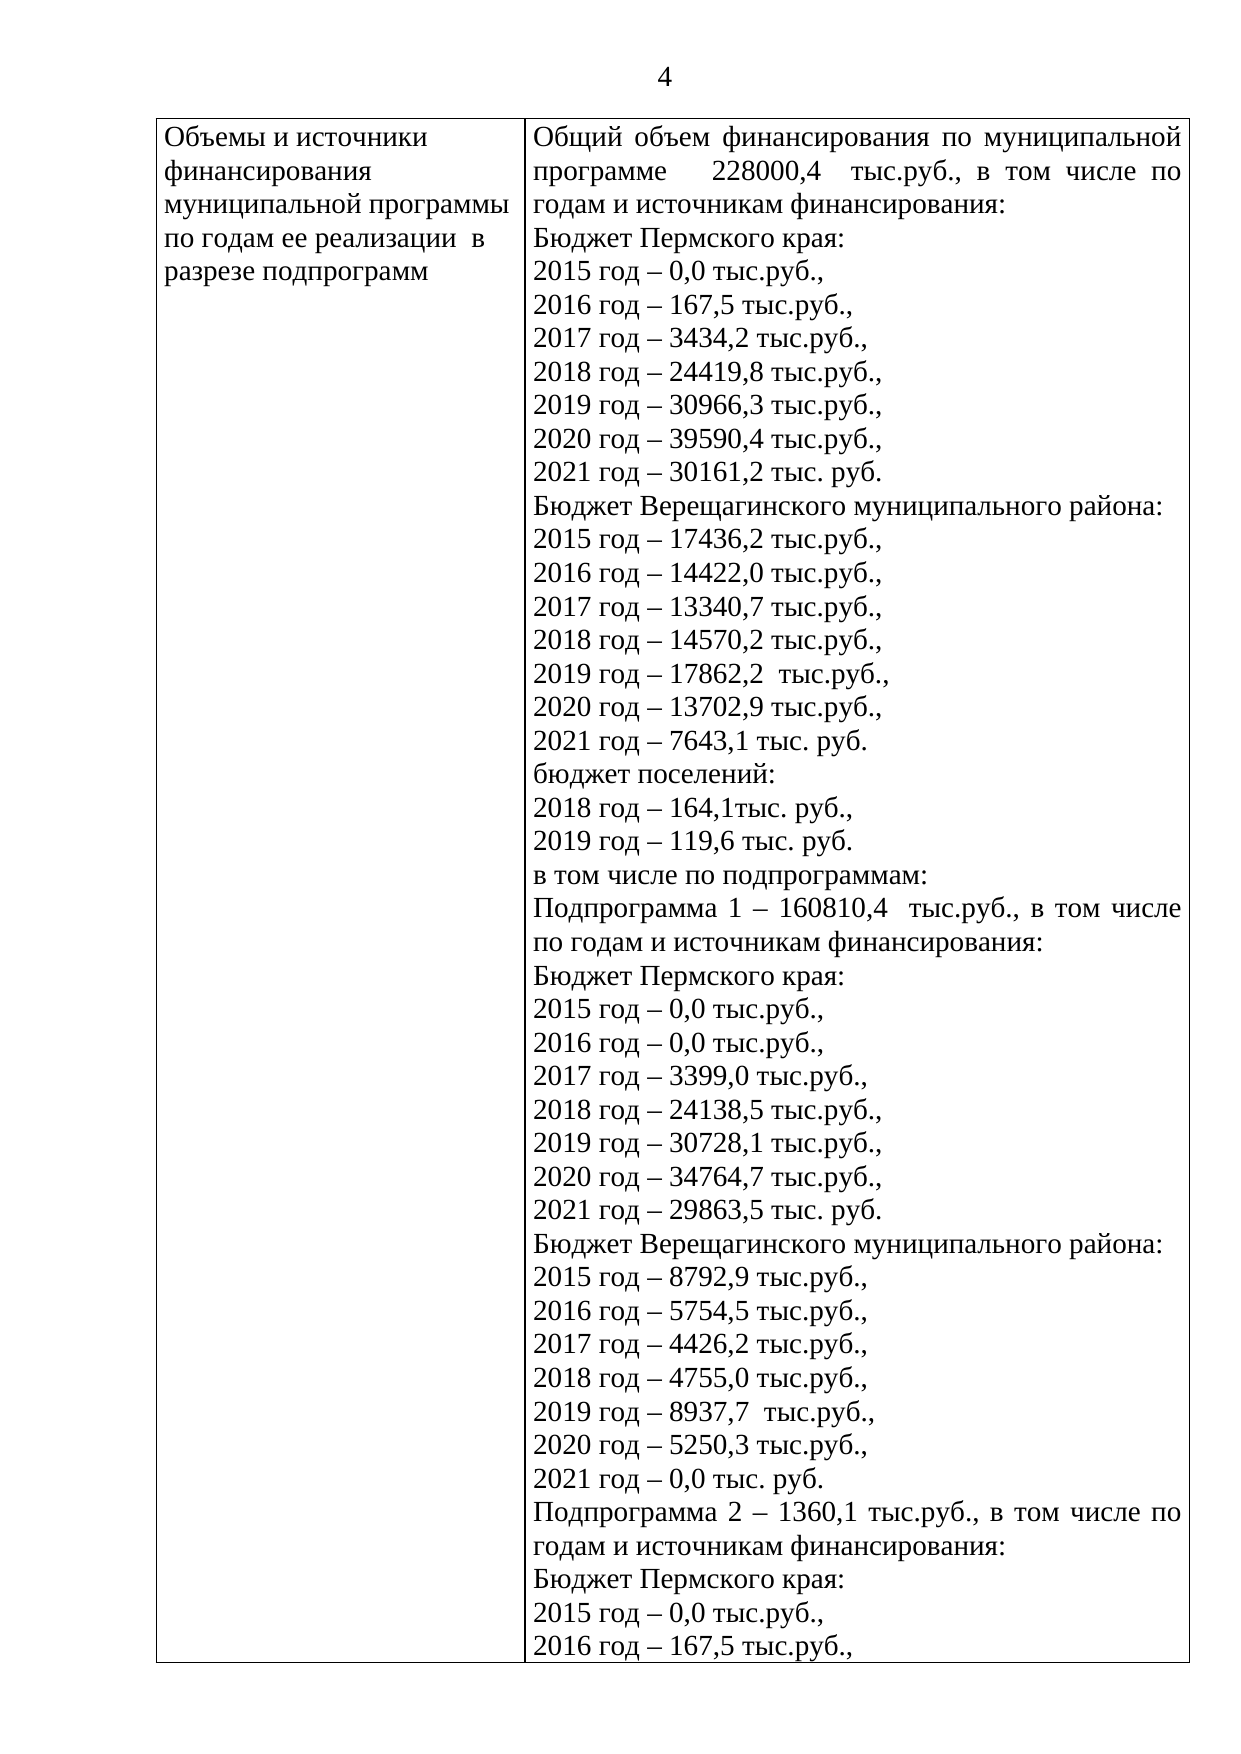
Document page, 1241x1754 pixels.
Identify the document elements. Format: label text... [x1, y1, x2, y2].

table_cell Объемы и источники финансирования муниципальной программы по годам ее реализации в разрезе подпрограмм [157, 119, 524, 1662]
